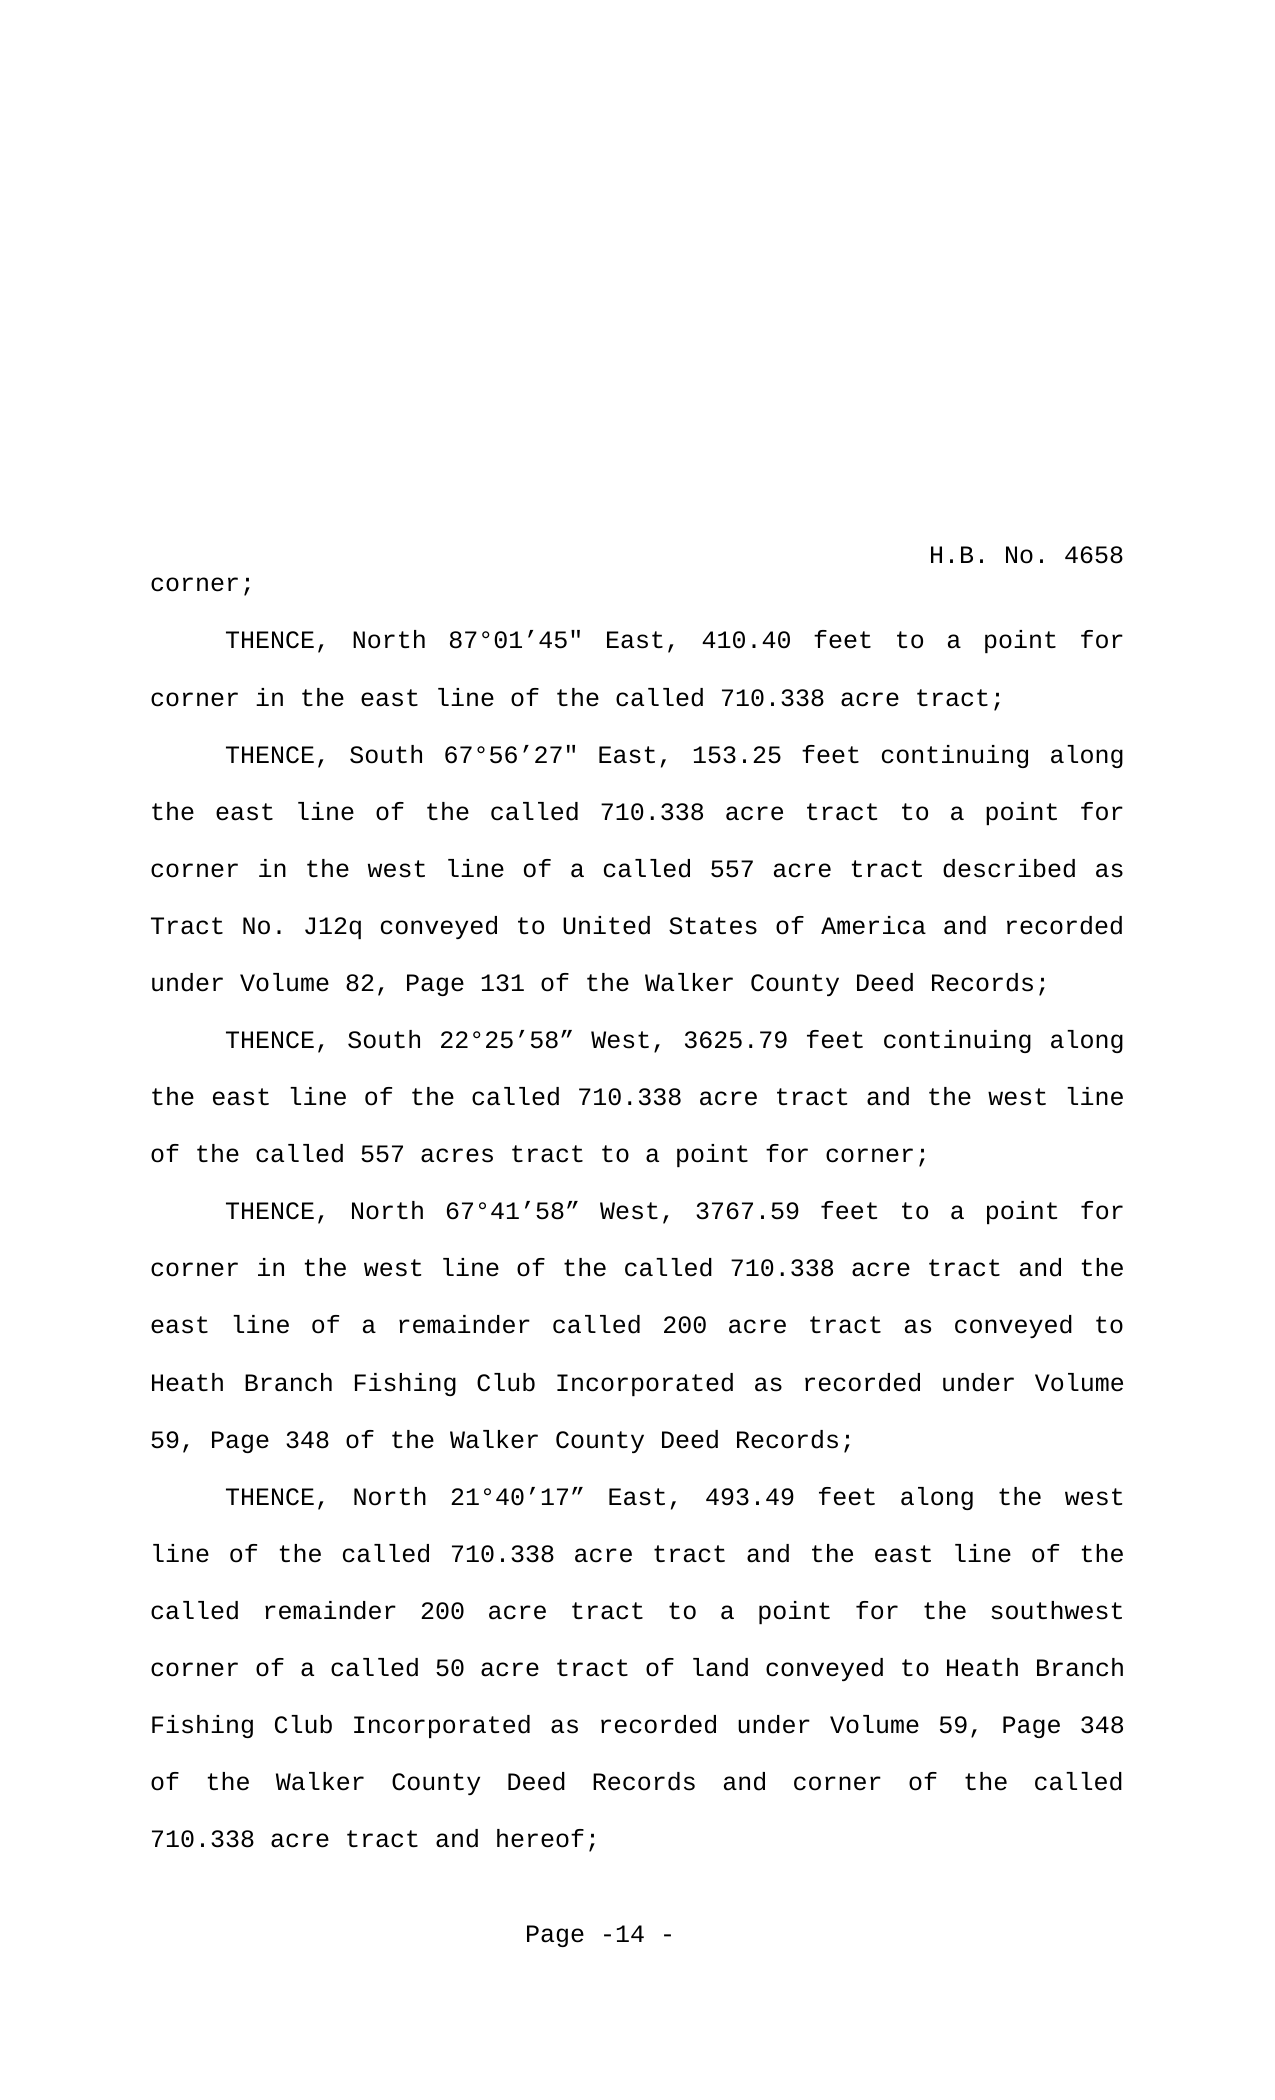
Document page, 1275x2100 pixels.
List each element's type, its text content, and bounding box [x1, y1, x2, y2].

text THENCE, North 21°40’17” East, 493.49 feet along the west line of the called 710.338 acre tract and the east line of the called remainder 200 acre tract to a point for the southwest corner of a called 50 acre tract of land conveyed to Heath Branch Fishing Club Incorporated as recorded under Volume 59, Page 348 of the Walker County Deed Records and corner of the called 710.338 acre tract and hereof; [150, 1484, 1125, 1855]
text THENCE, South 22°25’58” West, 3625.79 feet continuing along the east line of the called 710.338 acre tract and the west line of the called 557 acres tract to a point for corner; [150, 1027, 1125, 1170]
text THENCE, North 87°01’45" East, 410.40 feet to a point for corner in the east line of the called 710.338 acre tract; [150, 628, 1125, 713]
text THENCE, South 67°56’27" East, 153.25 feet continuing along the east line of the called 710.338 acre tract to a point for corner in the west line of a called 557 acre tract described as Tract No. J12q conveyed to United States of America and recorded under Volume 82, Page 131 of the Walker County Deed Records; [150, 742, 1125, 999]
text THENCE, North 67°41’58” West, 3767.59 feet to a point for corner in the west line of the called 710.338 acre tract and the east line of a remainder called 200 acre tract as conveyed to Heath Branch Fishing Club Incorporated as recorded under Volume 59, Page 348 of the Walker County Deed Records; [150, 1199, 1125, 1456]
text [150, 571, 1125, 599]
